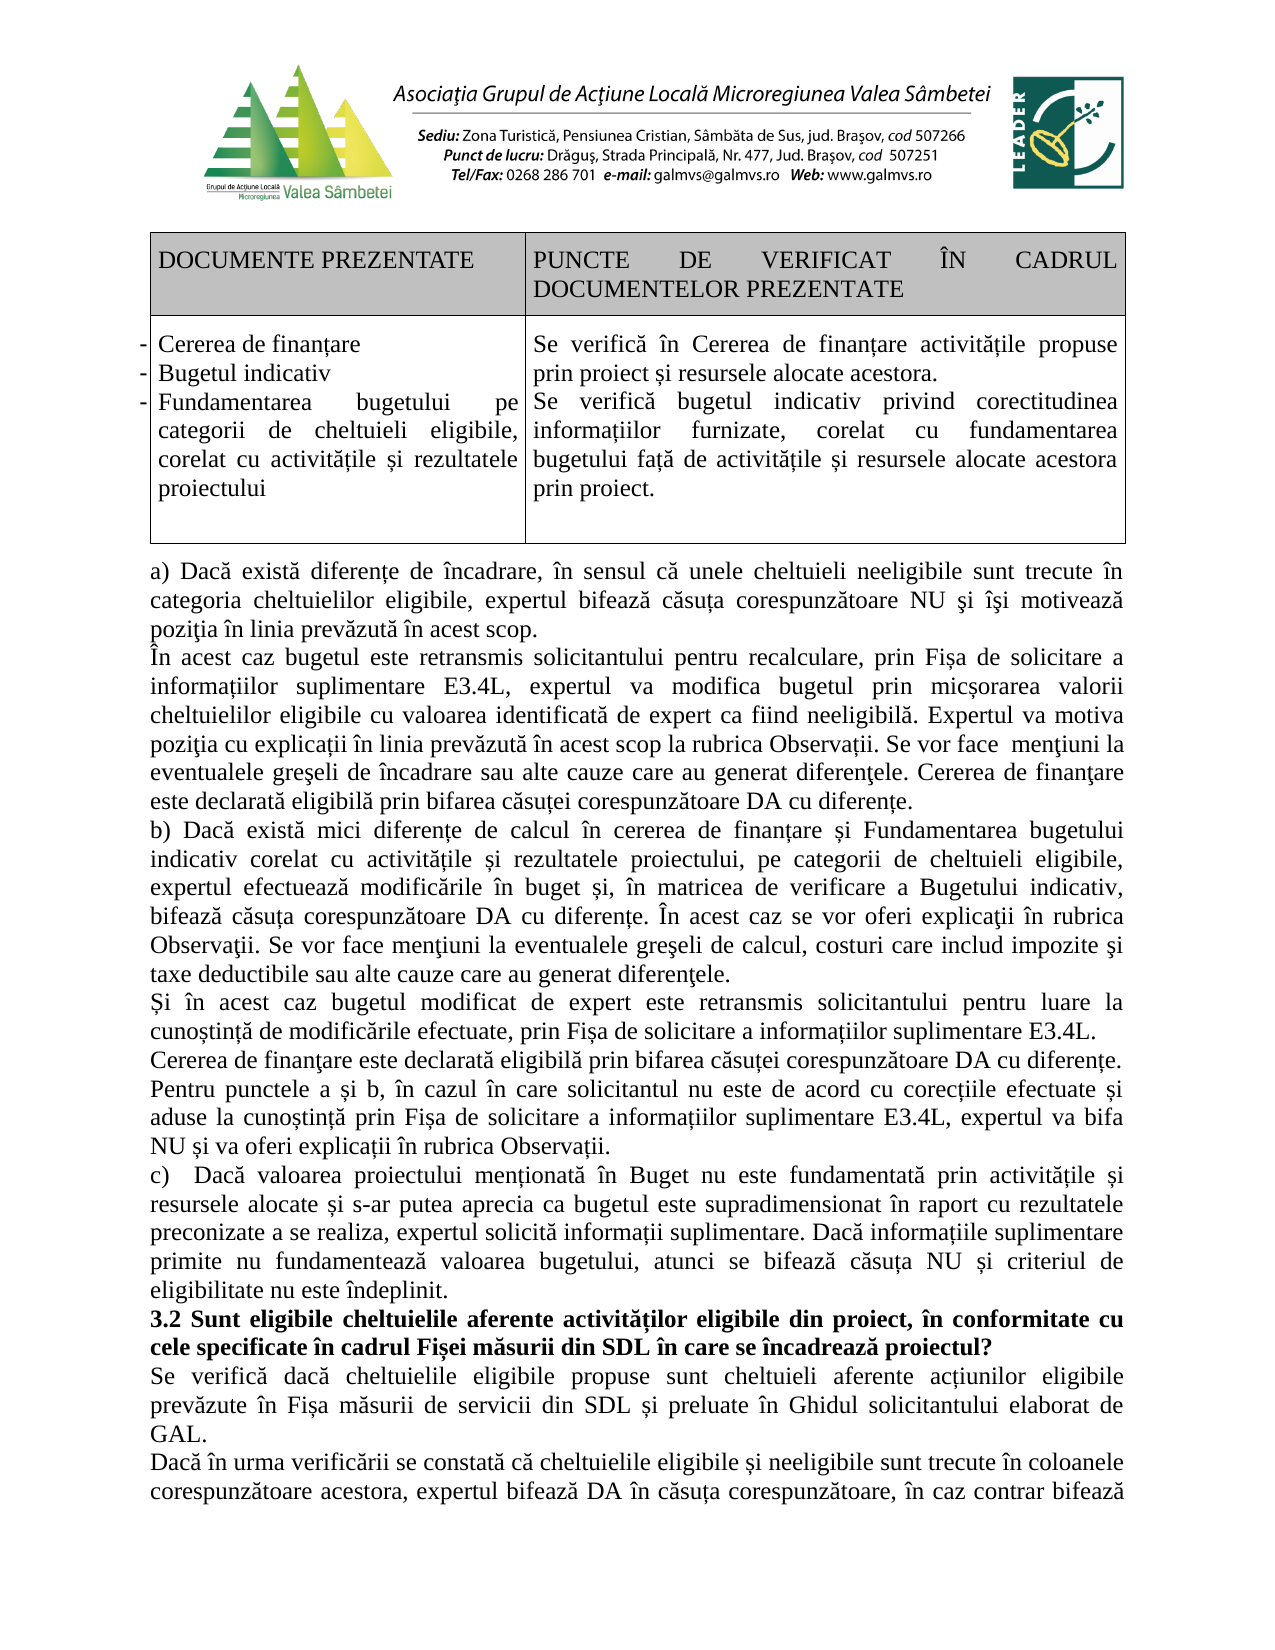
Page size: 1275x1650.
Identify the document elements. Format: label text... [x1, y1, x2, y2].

table_cell Se verifică în Cererea de finanțare activitățile propuse prin proiect și resursele alocate acestora. Se verifică bugetul indicativ privind corectitudinea informațiilor furnizate, corelat cu fundamentarea bugetului față de activitățile și resursele alocate acestora prin proiect. [526, 316, 1125, 543]
text 3.2 Sunt eligibile cheltuielile aferente activităților eligibile din proiect, în conformitate cu cele specificate în cadrul Fișei măsurii din SDL în care se încadrează proiectul? [150, 1304, 1125, 1361]
text a) Dacă există diferențe de încadrare, în sensul că unele cheltuieli neeligibile sunt trecute în categoria cheltuielilor eligibile, expertul bifează căsuța corespunzătoare NU şi îşi motivează poziţia în linia prevăzută în acest scop. [150, 556, 1125, 642]
table_header PUNCTE DE VERIFICAT ÎN CADRUL DOCUMENTELOR PREZENTATE [526, 233, 1125, 315]
text În acest caz bugetul este retransmis solicitantului pentru recalculare, prin Fișa de solicitare a informațiilor suplimentare E3.4L, expertul va modifica bugetul prin micșorarea valorii cheltuielilor eligibile cu valoarea identificată de expert ca fiind neeligibilă. Expertul va motiva poziţia cu explicații în linia prevăzută în acest scop la rubrica Observații. Se vor face menţiuni la eventualele greşeli de încadrare sau alte cauze care au generat diferenţele. Cererea de finanţare este declarată eligibilă prin bifarea căsuței corespunzătoare DA cu diferențe. [150, 642, 1125, 815]
text Pentru punctele a și b, în cazul în care solicitantul nu este de acord cu corecțiile efectuate și aduse la cunoștință prin Fișa de solicitare a informațiilor suplimentare E3.4L, expertul va bifa NU și va oferi explicații în rubrica Observații. [150, 1074, 1125, 1160]
text b) Dacă există mici diferențe de calcul în cererea de finanțare și Fundamentarea bugetului indicativ corelat cu activitățile și rezultatele proiectului, pe categorii de cheltuieli eligibile, expertul efectuează modificările în buget și, în matricea de verificare a Bugetului indicativ, bifează căsuța corespunzătoare DA cu diferențe. În acest caz se vor oferi explicaţii în rubrica Observaţii. Se vor face menţiuni la eventualele greşeli de calcul, costuri care includ impozite şi taxe deductibile sau alte cauze care au generat diferenţele. [150, 815, 1125, 987]
text Cererea de finanţare este declarată eligibilă prin bifarea căsuței corespunzătoare DA cu diferențe. [150, 1045, 1125, 1074]
table_cell Cererea de finanțare Bugetul indicativ Fundamentarea bugetului pe categorii de cheltuieli eligibile, corelat cu activitățile și rezultatele proiectului [151, 316, 525, 543]
text Se verifică dacă cheltuielile eligibile propuse sunt cheltuieli aferente acțiunilor eligibile prevăzute în Fișa măsurii de servicii din SDL și preluate în Ghidul solicitantului elaborat de GAL. [150, 1361, 1125, 1447]
text Și în acest caz bugetul modificat de expert este retransmis solicitantului pentru luare la cunoștință de modificările efectuate, prin Fișa de solicitare a informațiilor suplimentare E3.4L. [150, 987, 1125, 1045]
table_header DOCUMENTE PREZENTATE [151, 233, 525, 315]
picture [151, 29, 1124, 232]
text c) Dacă valoarea proiectului menționată în Buget nu este fundamentată prin activitățile și resursele alocate și s-ar putea aprecia ca bugetul este supradimensionat în raport cu rezultatele preconizate a se realiza, expertul solicită informații suplimentare. Dacă informațiile suplimentare primite nu fundamentează valoarea bugetului, atunci se bifează căsuța NU și criteriul de eligibilitate nu este îndeplinit. [150, 1160, 1125, 1304]
